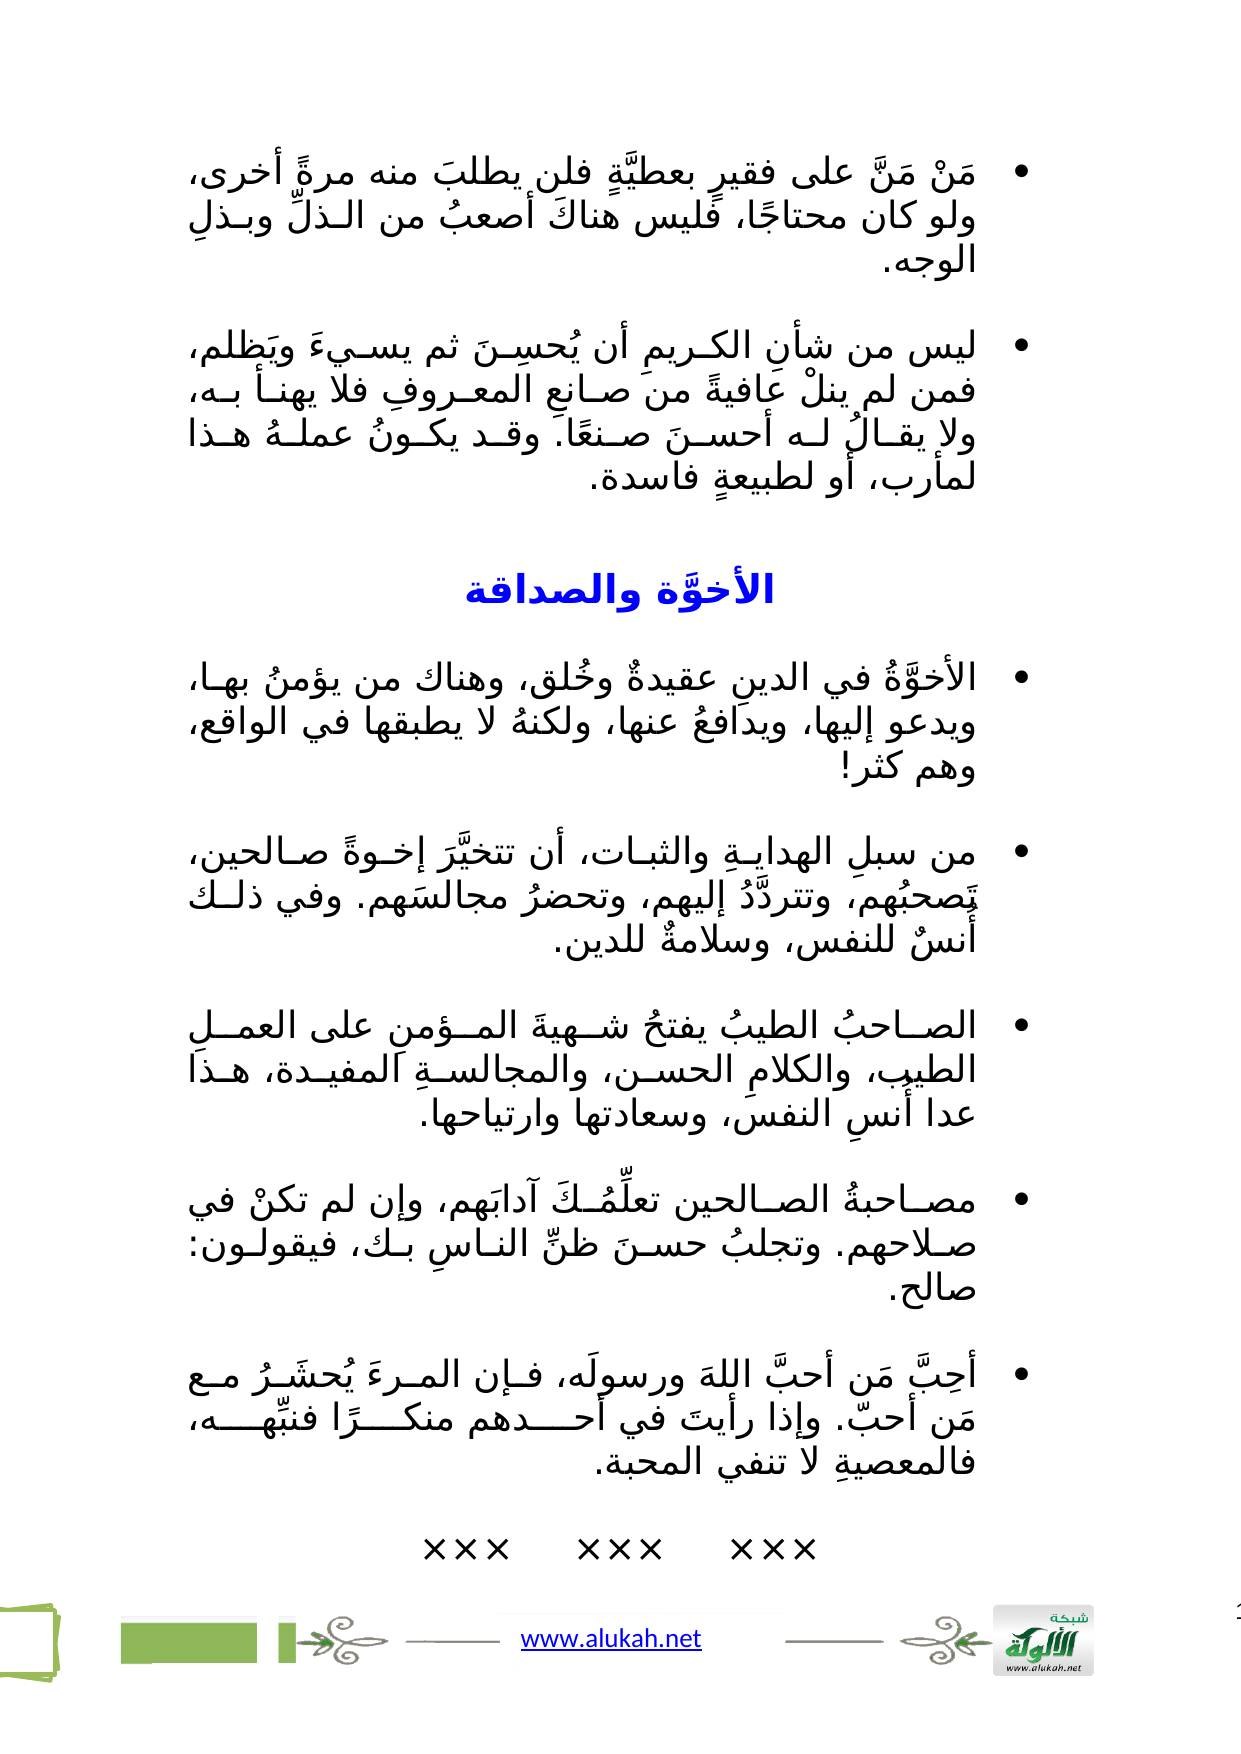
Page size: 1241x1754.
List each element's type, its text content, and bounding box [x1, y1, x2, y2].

text ××× ××× ××× [187, 1526, 1053, 1570]
list ليس من شأنِ الكريمِ أن يُحسِنَ ثم يسيءَ ويَظلم، فمن لم ينلْ عافيةً من صانعِ المعروفِ فلا يهنأ به، ولا يقالُ له أحسنَ صنعًا. وقد يكونُ عملهُ هذا لمأرب، أو لطبيعةٍ فاسدة. [187, 324, 1015, 499]
list مصاحبةُ الصالحين تعلِّمُكَ آدابَهم، وإن لم تكنْ في صلاحهم. وتجلبُ حسنَ ظنِّ الناسِ بك، فيقولون: صالح. [187, 1178, 1015, 1309]
list أحِبَّ مَن أحبَّ اللهَ ورسولَه، فإن المرءَ يُحشَرُ مع مَن أحبّ. وإذا رأيتَ في أحدهم منكرًا فنبِّهه، فالمعصيةِ لا تنفي المحبة. [187, 1352, 1015, 1483]
subtitle الأخوَّة والصداقة [187, 567, 1053, 613]
picture [119, 1601, 1095, 1683]
list مَنْ مَنَّ على فقيرٍ بعطيَّةٍ فلن يطلبَ منه مرةً أخرى، ولو كان محتاجًا، فليس هناكَ أصعبُ من الذلِّ وبذلِ الوجه. [187, 150, 1015, 281]
list من سبلِ الهدايةِ والثبات، أن تتخيَّرَ إخوةً صالحين، تَصحبُهم، وتتردَّدُ إليهم، وتحضرُ مجالسَهم. وفي ذلك أُنسٌ للنفس، وسلامةٌ للدين. [187, 830, 1015, 961]
list الأخوَّةُ في الدينِ عقيدةٌ وخُلق، وهناك من يؤمنُ بها، ويدعو إليها، ويدافعُ عنها، ولكنهُ لا يطبقها في الواقع، وهم كثر! [187, 656, 1015, 787]
list الصاحبُ الطيبُ يفتحُ شهيةَ المؤمنِ على العملِ الطيب، والكلامِ الحسن، والمجالسةِ المفيدة، هذا عدا أُنسِ النفس، وسعادتها وارتياحها. [187, 1004, 1015, 1135]
